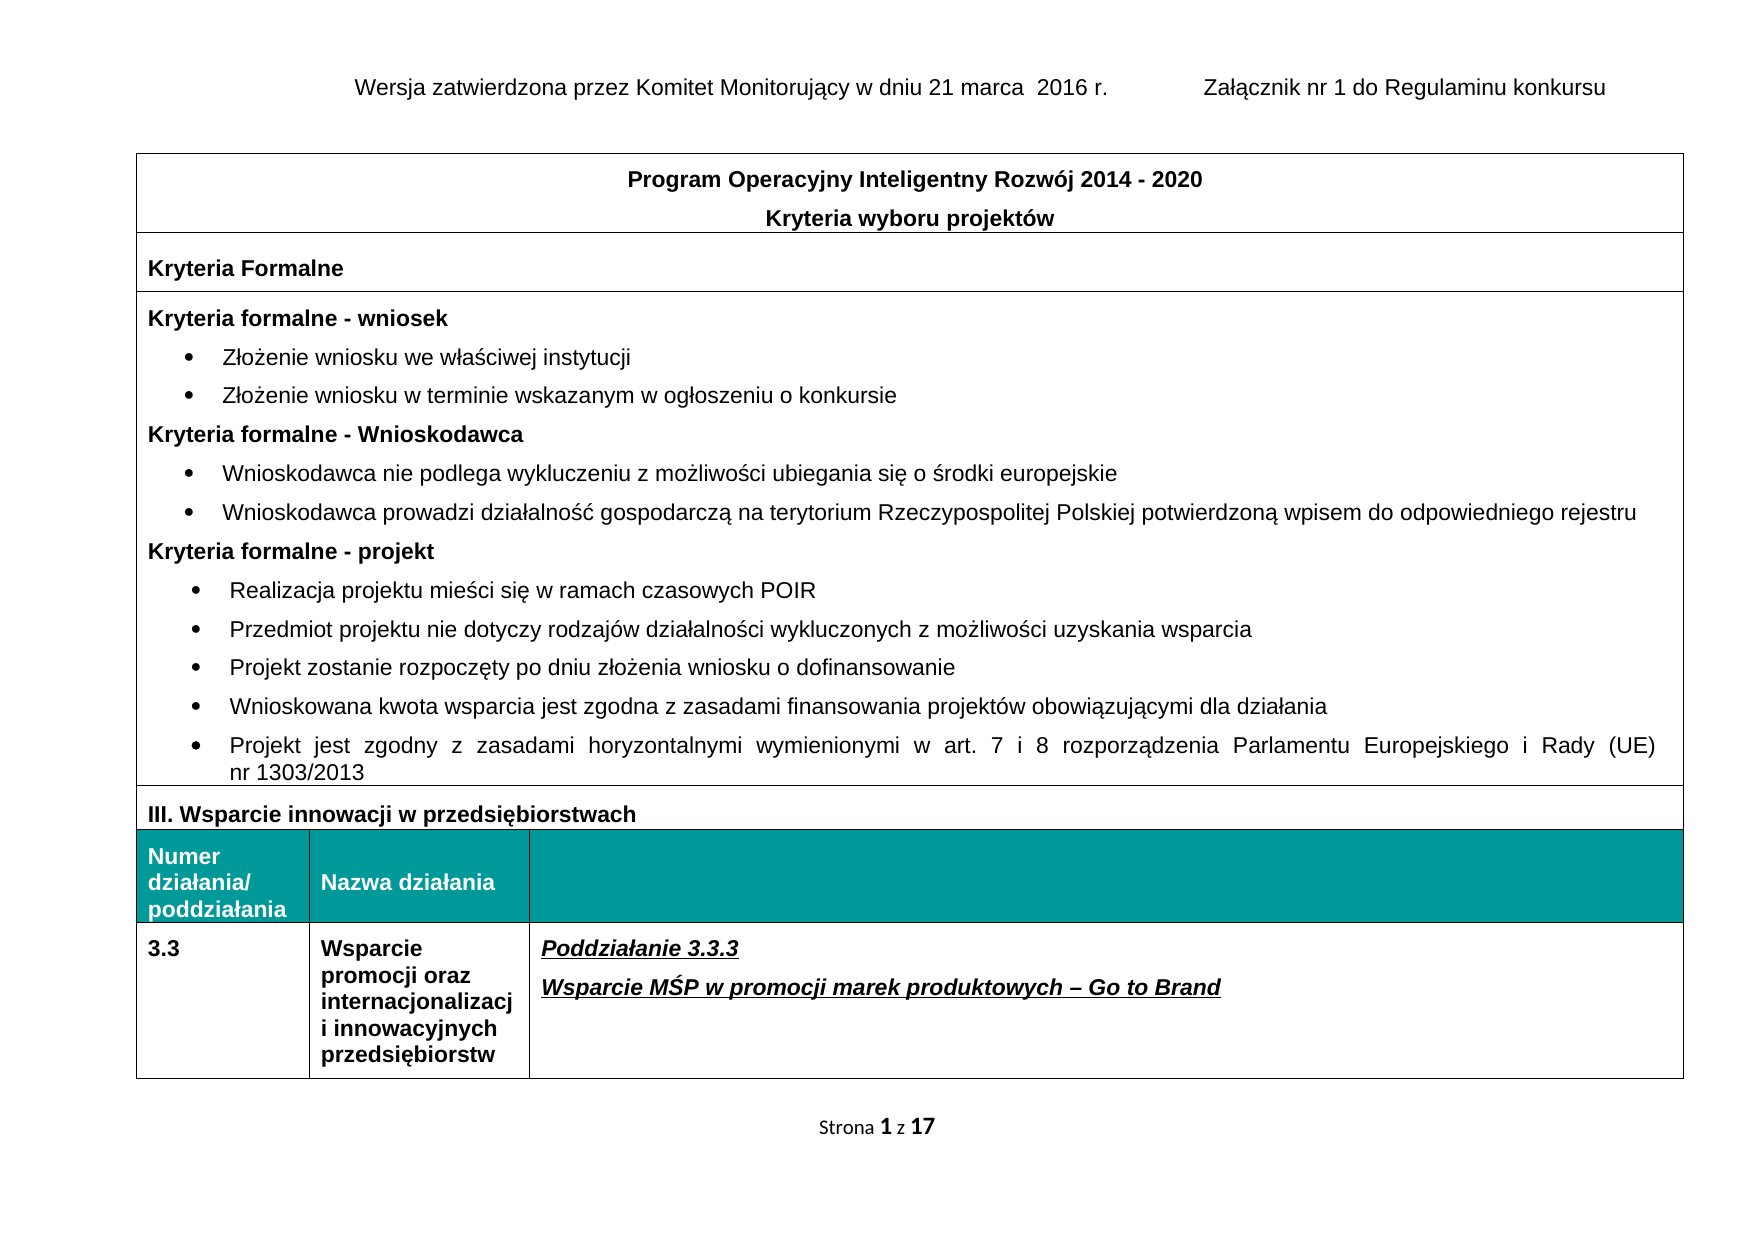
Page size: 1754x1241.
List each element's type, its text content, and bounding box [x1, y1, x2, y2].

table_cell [530, 923, 1683, 1078]
table_cell Kryteria formalne - wniosek Złożenie wniosku we właściwej instytucji Złożenie wniosku w terminie wskazanym w ogłoszeniu o konkursie Kryteria formalne - Wnioskodawca Wnioskodawca nie podlega wykluczeniu z możliwości ubiegania się o środki europejskie Wnioskodawca prowadzi działalność gospodarczą na terytorium Rzeczypospolitej Polskiej potwierdzoną wpisem do odpowiedniego rejestru Kryteria formalne - projekt Realizacja projektu mieści się w ramach czasowych POIR Przedmiot projektu nie dotyczy rodzajów działalności wykluczonych z możliwości uzyskania wsparcia Projekt zostanie rozpoczęty po dniu złożenia wniosku o dofinansowanie Wnioskowana kwota wsparcia jest zgodna z zasadami finansowania projektów obowiązującymi dla działania Projekt jest zgodny z zasadami horyzontalnymi wymienionymi w art. 7 i 8 rozporządzenia Parlamentu Europejskiego i Rady (UE) nr 1303/2013 [137, 292, 1683, 785]
table_cell [530, 830, 1683, 922]
table_cell Kryteria Formalne [137, 233, 1683, 291]
table_cell Nazwa działania [310, 830, 529, 922]
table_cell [310, 923, 529, 1078]
table_header Program Operacyjny Inteligentny Rozwój 2014 - 2020 Kryteria wyboru projektów [137, 154, 1683, 232]
table_cell Numer działania/ poddziałania [137, 830, 309, 922]
table_cell 3.3 [137, 923, 309, 1078]
table_cell III. Wsparcie innowacji w przedsiębiorstwach [137, 786, 1683, 829]
